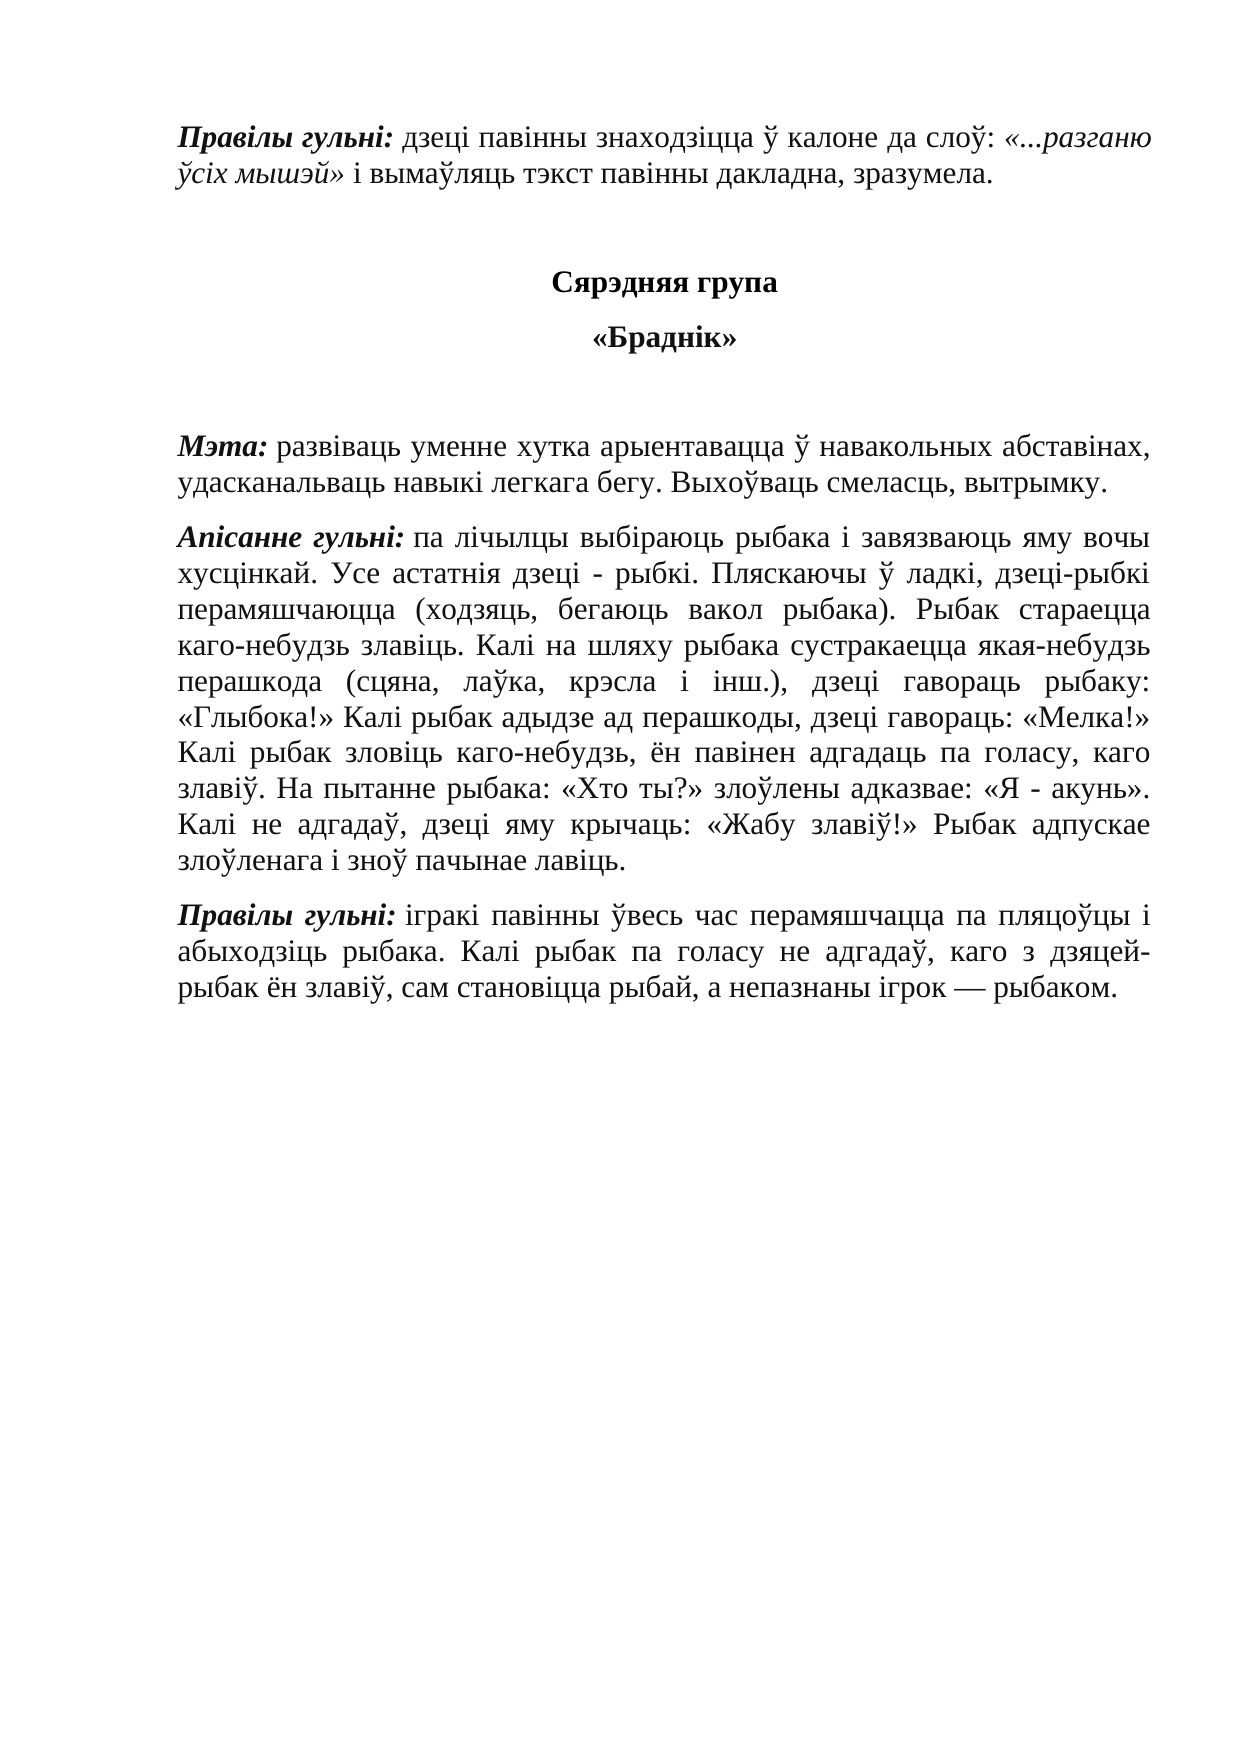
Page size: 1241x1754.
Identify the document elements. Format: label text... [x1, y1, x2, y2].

text Сярэдняя група [177, 263, 1152, 299]
text Правілы гульні: ігракі павінны ўвесь час перамяшчацца па пляцоўцы і абыходзіць рыбака. Калі рыбак па голасу не адгадаў, каго з дзяцей-рыбак ён злавіў, сам становіцца рыбай, а непазнаны ігрок — рыбаком. [177, 896, 1152, 1004]
text «Браднік» [177, 318, 1152, 354]
text Апісанне гульні: па лічылцы выбіраюць рыбака і завязваюць яму вочы хусцінкай. Усе астатнія дзеці - рыбкі. Пляскаючы ў ладкі, дзеці-рыбкі перамяшчаюцца (ходзяць, бегаюць вакол рыбака). Рыбак стараецца каго-небудзь злавіць. Калі на шляху рыбака сустракаецца якая-небудзь перашкода (сцяна, лаўка, крэсла і інш.), дзеці гавораць рыбаку: «Глыбока!» Калі рыбак адыдзе ад перашкоды, дзеці гавораць: «Мелка!» Калі рыбак зловіць каго-небудзь, ён павінен адгадаць па голасу, каго злавіў. На пытанне рыбака: «Хто ты?» злоўлены адказвае: «Я - акунь». Калі не адгадаў, дзеці яму крычаць: «Жабу злавіў!» Рыбак адпускае злоўленага і зноў пачынае лавіць. [177, 518, 1152, 877]
text Мэта: развіваць уменне хутка арыентавацца ў навакольных абставінах, удасканальваць навыкі легкага бегу. Выхоўваць смеласць, вытрымку. [177, 427, 1152, 499]
text Правілы гульні: дзеці павінны знаходзіцца ў калоне да слоў: «...разганю ўсіх мышэй» і вымаўляць тэкст павінны дакладна, зразумела. [177, 118, 1152, 190]
